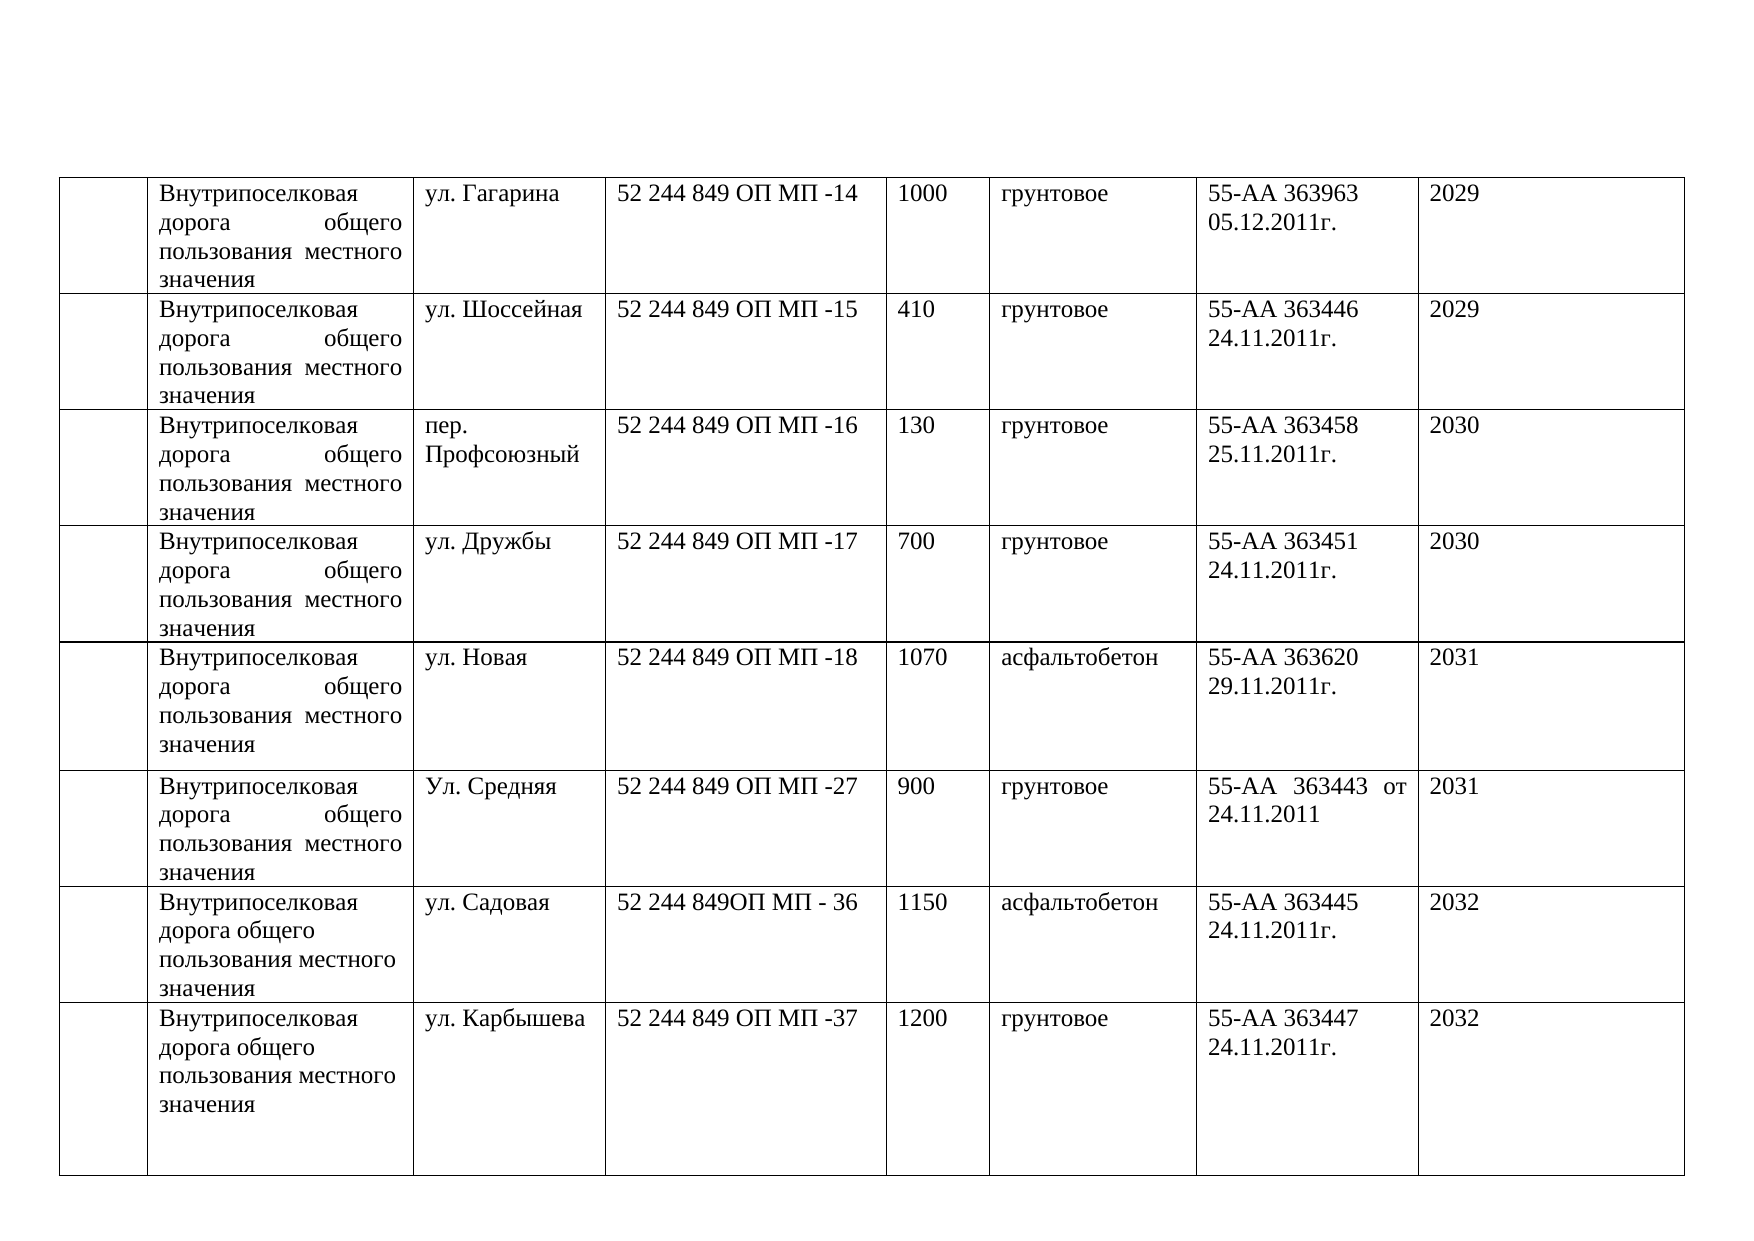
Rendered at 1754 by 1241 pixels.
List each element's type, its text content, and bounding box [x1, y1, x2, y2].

table_cell ул. Новая [414, 643, 605, 770]
table_cell асфальтобетон [990, 887, 1196, 1002]
table_cell грунтовое [990, 410, 1196, 525]
table_cell 2030 [1419, 410, 1684, 525]
table_cell 55-АА 363620 29.11.2011г. [1197, 643, 1418, 770]
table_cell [148, 178, 413, 293]
table_cell ул. Шоссейная [414, 294, 605, 409]
table_cell грунтовое [990, 1003, 1196, 1175]
table_cell [60, 771, 147, 886]
table_cell 52 244 849 ОП МП -14 [606, 178, 886, 293]
table_cell 410 [887, 294, 989, 409]
table_cell 52 244 849 ОП МП -18 [606, 643, 886, 770]
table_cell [148, 887, 413, 1002]
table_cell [148, 294, 413, 409]
table_cell 1150 [887, 887, 989, 1002]
table_cell 700 [887, 526, 989, 641]
table_cell 55-АА 363445 24.11.2011г. [1197, 887, 1418, 1002]
table_cell Ул. Средняя [414, 771, 605, 886]
table_cell Внутрипоселковая дорога общего пользования местного значения [148, 526, 413, 641]
table_cell 1200 [887, 1003, 989, 1175]
table_cell Внутрипоселковая дорога общего пользования местного значения [148, 643, 413, 770]
table_cell 1070 [887, 643, 989, 770]
table_cell Внутрипоселковая дорога общего пользования местного значения [148, 410, 413, 525]
table_cell 2031 [1419, 771, 1684, 886]
table_cell ул. Садовая [414, 887, 605, 1002]
table_cell 130 [887, 410, 989, 525]
table_cell [60, 643, 147, 770]
table_cell [60, 410, 147, 525]
table_cell ул. Гагарина [414, 178, 605, 293]
table_cell 52 244 849 ОП МП -37 [606, 1003, 886, 1175]
table_cell 52 244 849 ОП МП -15 [606, 294, 886, 409]
table_cell асфальтобетон [990, 643, 1196, 770]
table_cell 52 244 849ОП МП - 36 [606, 887, 886, 1002]
table_cell 2029 [1419, 294, 1684, 409]
table_cell 55-АА 363443 от 24.11.2011 [1197, 771, 1418, 886]
table_cell 2032 [1419, 887, 1684, 1002]
table_cell [60, 178, 147, 293]
table_cell грунтовое [990, 771, 1196, 886]
table_cell 55-АА 363458 25.11.2011г. [1197, 410, 1418, 525]
table_cell пер. Профсоюзный [414, 410, 605, 525]
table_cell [148, 1003, 413, 1175]
table_cell 55-АА 363451 24.11.2011г. [1197, 526, 1418, 641]
table_cell грунтовое [990, 294, 1196, 409]
table_cell 52 244 849 ОП МП -17 [606, 526, 886, 641]
table_cell 52 244 849 ОП МП -16 [606, 410, 886, 525]
table_cell 55-АА 363963 05.12.2011г. [1197, 178, 1418, 293]
table_cell 55-АА 363446 24.11.2011г. [1197, 294, 1418, 409]
table_cell [60, 1003, 147, 1175]
table_cell 52 244 849 ОП МП -27 [606, 771, 886, 886]
table_cell 2029 [1419, 178, 1684, 293]
table_cell 2032 [1419, 1003, 1684, 1175]
table_cell 55-АА 363447 24.11.2011г. [1197, 1003, 1418, 1175]
table_cell ул. Карбышева [414, 1003, 605, 1175]
table_cell 1000 [887, 178, 989, 293]
table_cell грунтовое [990, 178, 1196, 293]
table_cell [60, 526, 147, 641]
table_cell ул. Дружбы [414, 526, 605, 641]
table_cell Внутрипоселковая дорога общего пользования местного значения [148, 771, 413, 886]
table_cell 2030 [1419, 526, 1684, 641]
table_cell [60, 887, 147, 1002]
table_cell грунтовое [990, 526, 1196, 641]
table_cell 900 [887, 771, 989, 886]
table_cell 2031 [1419, 643, 1684, 770]
table_cell [60, 294, 147, 409]
